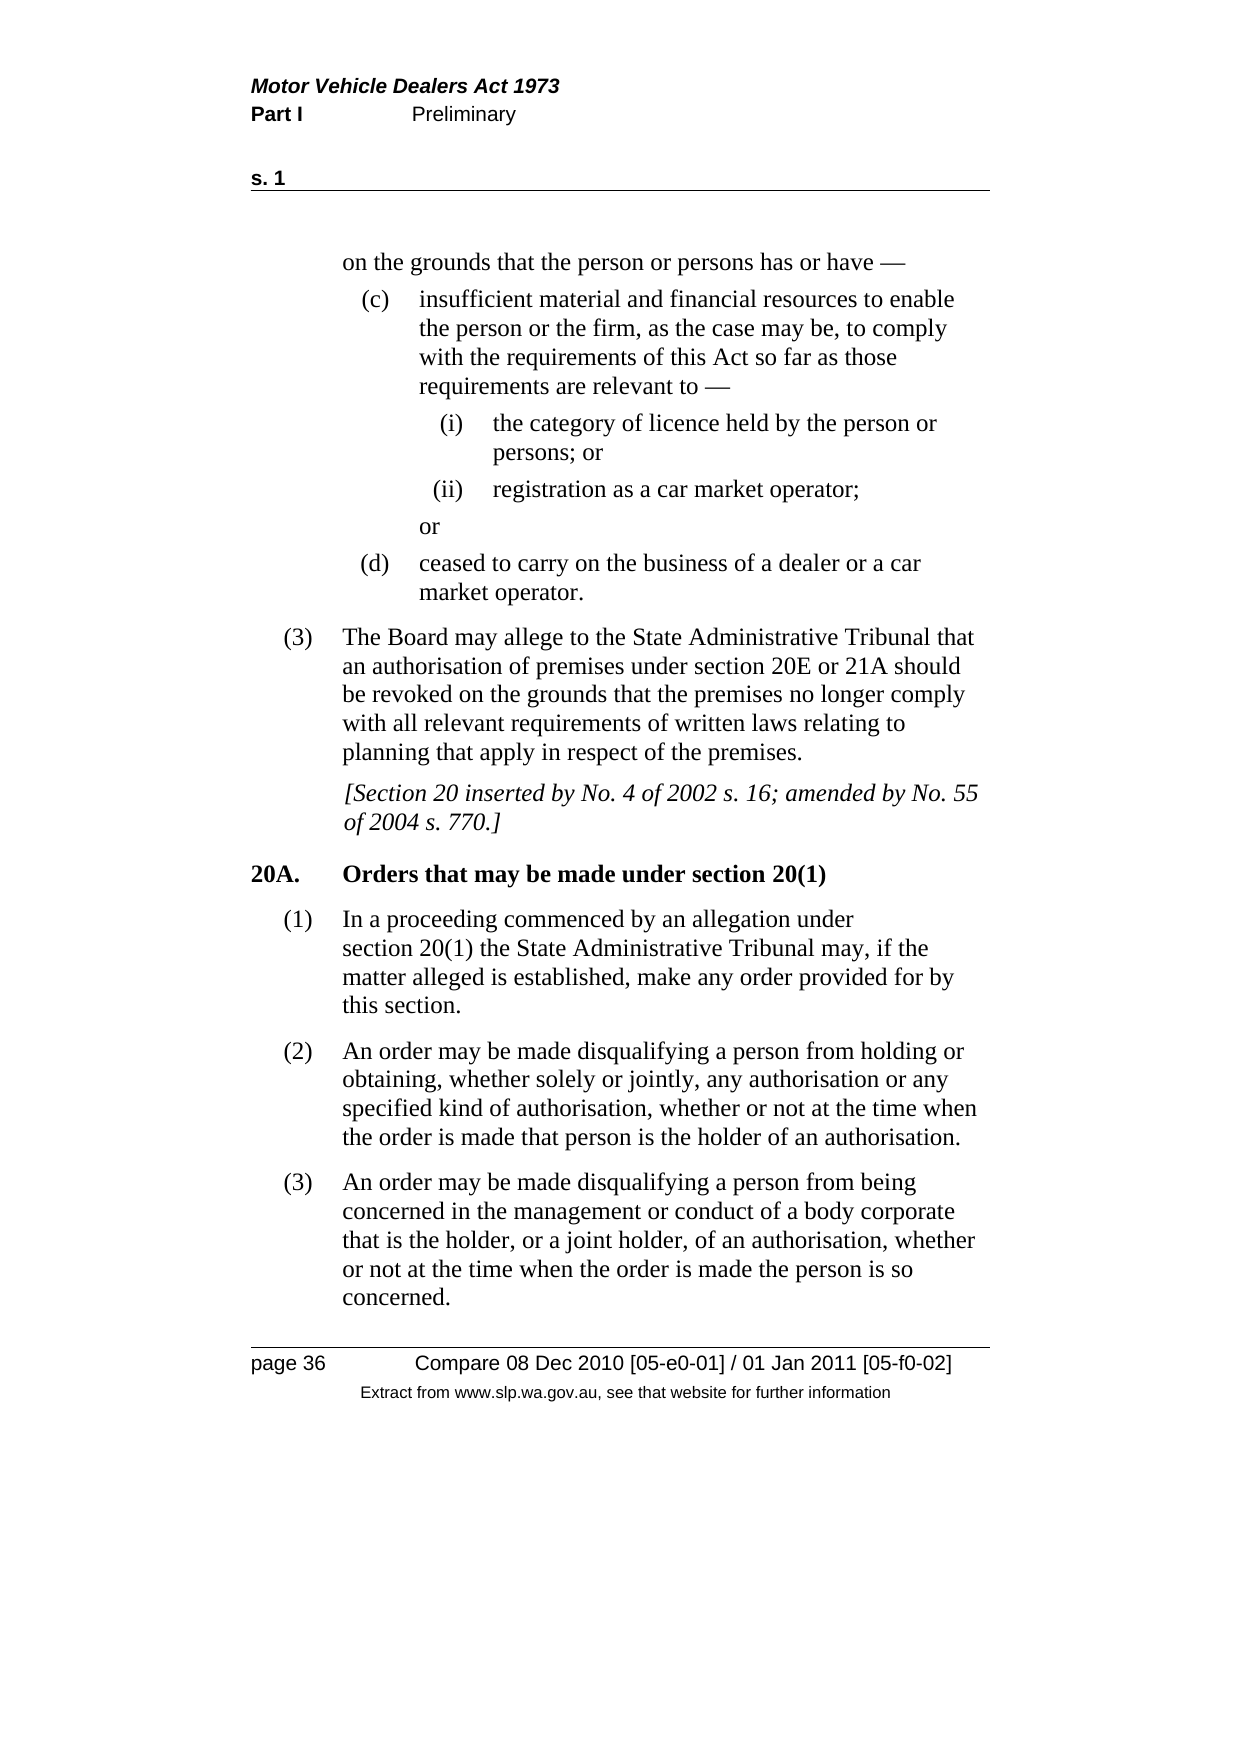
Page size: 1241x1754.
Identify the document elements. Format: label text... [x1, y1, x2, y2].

text (d) ceased to carry on the business of a dealer or a car market operator. [251, 548, 990, 605]
text on the grounds that the person or persons has or have — [251, 247, 990, 276]
text (2) An order may be made disqualifying a person from holding or obtaining, whether solely or jointly, any authorisation or any specified kind of authorisation, whether or not at the time when the order is made that person is the holder of an authorisation. [251, 1036, 990, 1151]
text (3) An order may be made disqualifying a person from being concerned in the management or conduct of a body corporate that is the holder, or a joint holder, of an authorisation, whether or not at the time when the order is made the person is so concerned. [251, 1167, 990, 1311]
subtitle 20A. Orders that may be made under section 20(1) [251, 859, 990, 887]
text (1) In a proceeding commenced by an allegation under section 20(1) the State Administrative Tribunal may, if the matter alleged is established, make any order provided for by this section. [251, 904, 990, 1019]
text [Section 20 inserted by No. 4 of 2002 s. 16; amended by No. 55 of 2004 s. 770.] [251, 778, 990, 836]
text or [251, 511, 990, 539]
text (i) the category of licence held by the person or persons; or [251, 408, 990, 465]
text (ii) registration as a car market operator; [251, 474, 990, 502]
text (3) The Board may allege to the State Administrative Tribunal that an authorisation of premises under section 20E or 21A should be revoked on the grounds that the premises no longer comply with all relevant requirements of written laws relating to planning that apply in respect of the premises. [251, 622, 990, 766]
text (c) insufficient material and financial resources to enable the person or the firm, as the case may be, to comply with the requirements of this Act so far as those requirements are relevant to — [251, 284, 990, 399]
